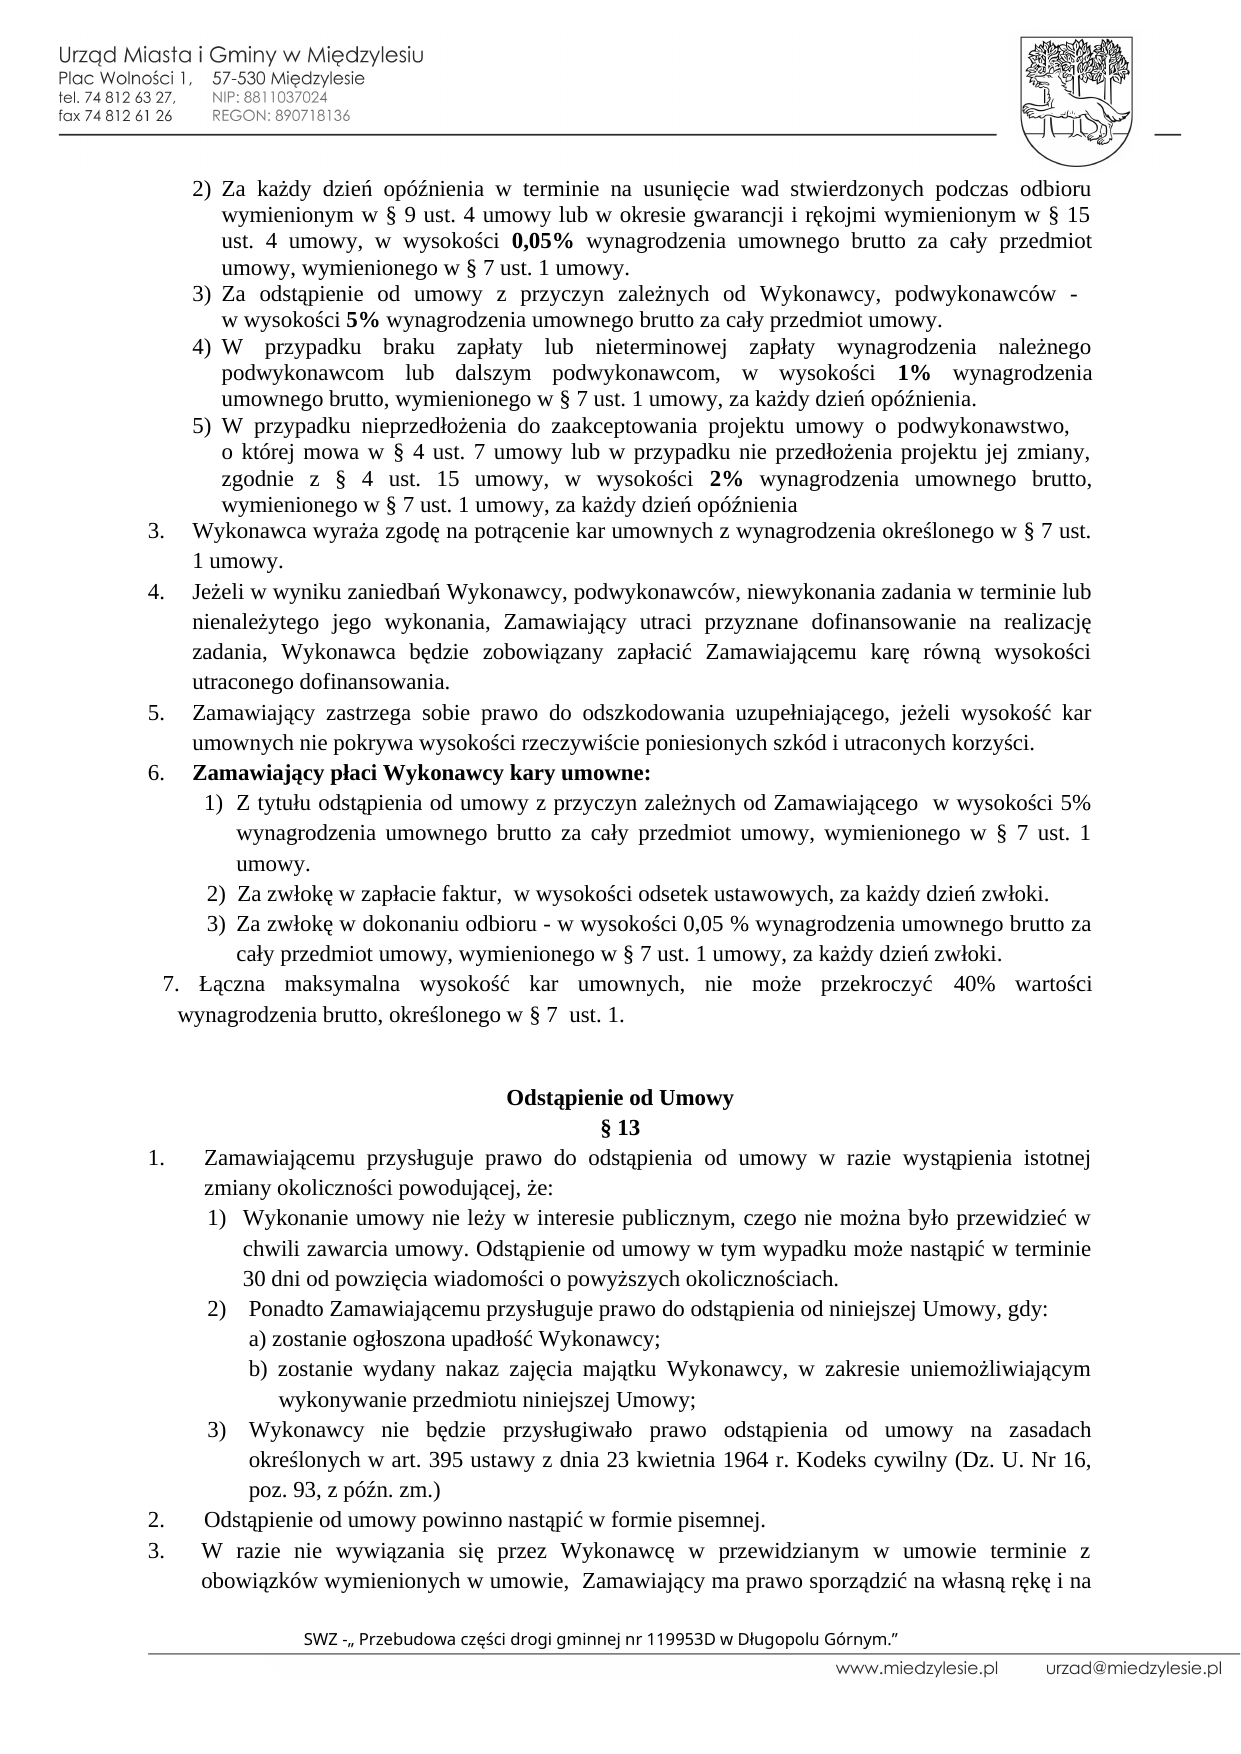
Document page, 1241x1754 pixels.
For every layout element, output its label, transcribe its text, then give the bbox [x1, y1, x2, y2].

picture [58, 29, 1182, 175]
text 1) Wykonanie umowy nie leży w interesie publicznym, czego nie można było przewidzieć w chwili zawarcia umowy. Odstąpienie od umowy w tym wypadku może nastąpić w terminie 30 dni od powzięcia wiadomości o powyższych okolicznościach. [207, 1204, 1093, 1291]
text 2) Za zwłokę w zapłacie faktur, w wysokości odsetek ustawowych, za każdy dzień zwłoki. [207, 880, 1093, 906]
text b) zostanie wydany nakaz zajęcia majątku Wykonawcy, w zakresie uniemożliwiającym wykonywanie przedmiotu niniejszej Umowy; [248, 1355, 1093, 1412]
list W przypadku nieprzedłożenia do zaakceptowania projektu umowy o podwykonawstwo, o której mowa w § 4 ust. 7 umowy lub w przypadku nie przedłożenia projektu jej zmiany, zgodnie z § 4 ust. 15 umowy, w wysokości 2% wynagrodzenia umownego brutto, wymienionego w § 7 ust. 1 umowy, za każdy dzień opóźnienia [192, 412, 1093, 517]
text a) zostanie ogłoszona upadłość Wykonawcy; [175, 1325, 1093, 1352]
picture [147, 1650, 1241, 1681]
text § 13 [148, 1114, 1093, 1140]
text 7. Łączna maksymalna wysokość kar umownych, nie może przekroczyć 40% wartości wynagrodzenia brutto, określonego w § 7 ust. 1. [162, 970, 1093, 1027]
text 3) Wykonawcy nie będzie przysługiwało prawo odstąpienia od umowy na zasadach określonych w art. 395 ustawy z dnia 23 kwietnia 1964 r. Kodeks cywilny (Dz. U. Nr 16, poz. 93, z późn. zm.) [207, 1416, 1093, 1503]
text 2) Ponadto Zamawiającemu przysługuje prawo do odstąpienia od niniejszej Umowy, gdy: [207, 1295, 1093, 1321]
list Za odstąpienie od umowy z przyczyn zależnych od Wykonawcy, podwykonawców - w wysokości 5% wynagrodzenia umownego brutto za cały przedmiot umowy. [192, 280, 1093, 333]
text 2. Odstąpienie od umowy powinno nastąpić w formie pisemnej. [148, 1506, 1093, 1533]
text 5. Zamawiający zastrzega sobie prawo do odszkodowania uzupełniającego, jeżeli wysokość kar umownych nie pokrywa wysokości rzeczywiście poniesionych szkód i utraconych korzyści. [148, 698, 1093, 755]
text 1) Z tytułu odstąpienia od umowy z przyczyn zależnych od Zamawiającego w wysokości 5% wynagrodzenia umownego brutto za cały przedmiot umowy, wymienionego w § 7 ust. 1 umowy. [204, 789, 1093, 876]
text 3. Wykonawca wyraża zgodę na potrącenie kar umownych z wynagrodzenia określonego w § 7 ust. 1 umowy. [148, 517, 1093, 574]
text 1. Zamawiającemu przysługuje prawo do odstąpienia od umowy w razie wystąpienia istotnej zmiany okoliczności powodującej, że: [148, 1144, 1093, 1201]
text 3) Za zwłokę w dokonaniu odbioru - w wysokości 0,05 % wynagrodzenia umownego brutto za cały przedmiot umowy, wymienionego w § 7 ust. 1 umowy, za każdy dzień zwłoki. [207, 910, 1093, 967]
text Odstąpienie od Umowy [148, 1083, 1093, 1110]
text 4. Jeżeli w wyniku zaniedbań Wykonawcy, podwykonawców, niewykonania zadania w terminie lub nienależytego jego wykonania, Zamawiający utraci przyznane dofinansowanie na realizację zadania, Wykonawca będzie zobowiązany zapłacić Zamawiającemu karę równą wysokości utraconego dofinansowania. [148, 578, 1093, 695]
text 6. Zamawiający płaci Wykonawcy kary umowne: [148, 759, 1093, 785]
list Za każdy dzień opóźnienia w terminie na usunięcie wad stwierdzonych podczas odbioru wymienionym w § 9 ust. 4 umowy lub w okresie gwarancji i rękojmi wymienionym w § 15 ust. 4 umowy, w wysokości 0,05% wynagrodzenia umownego brutto za cały przedmiot umowy, wymienionego w § 7 ust. 1 umowy. [192, 175, 1093, 280]
list W przypadku braku zapłaty lub nieterminowej zapłaty wynagrodzenia należnego podwykonawcom lub dalszym podwykonawcom, w wysokości 1% wynagrodzenia umownego brutto, wymienionego w § 7 ust. 1 umowy, za każdy dzień opóźnienia. [192, 333, 1093, 412]
